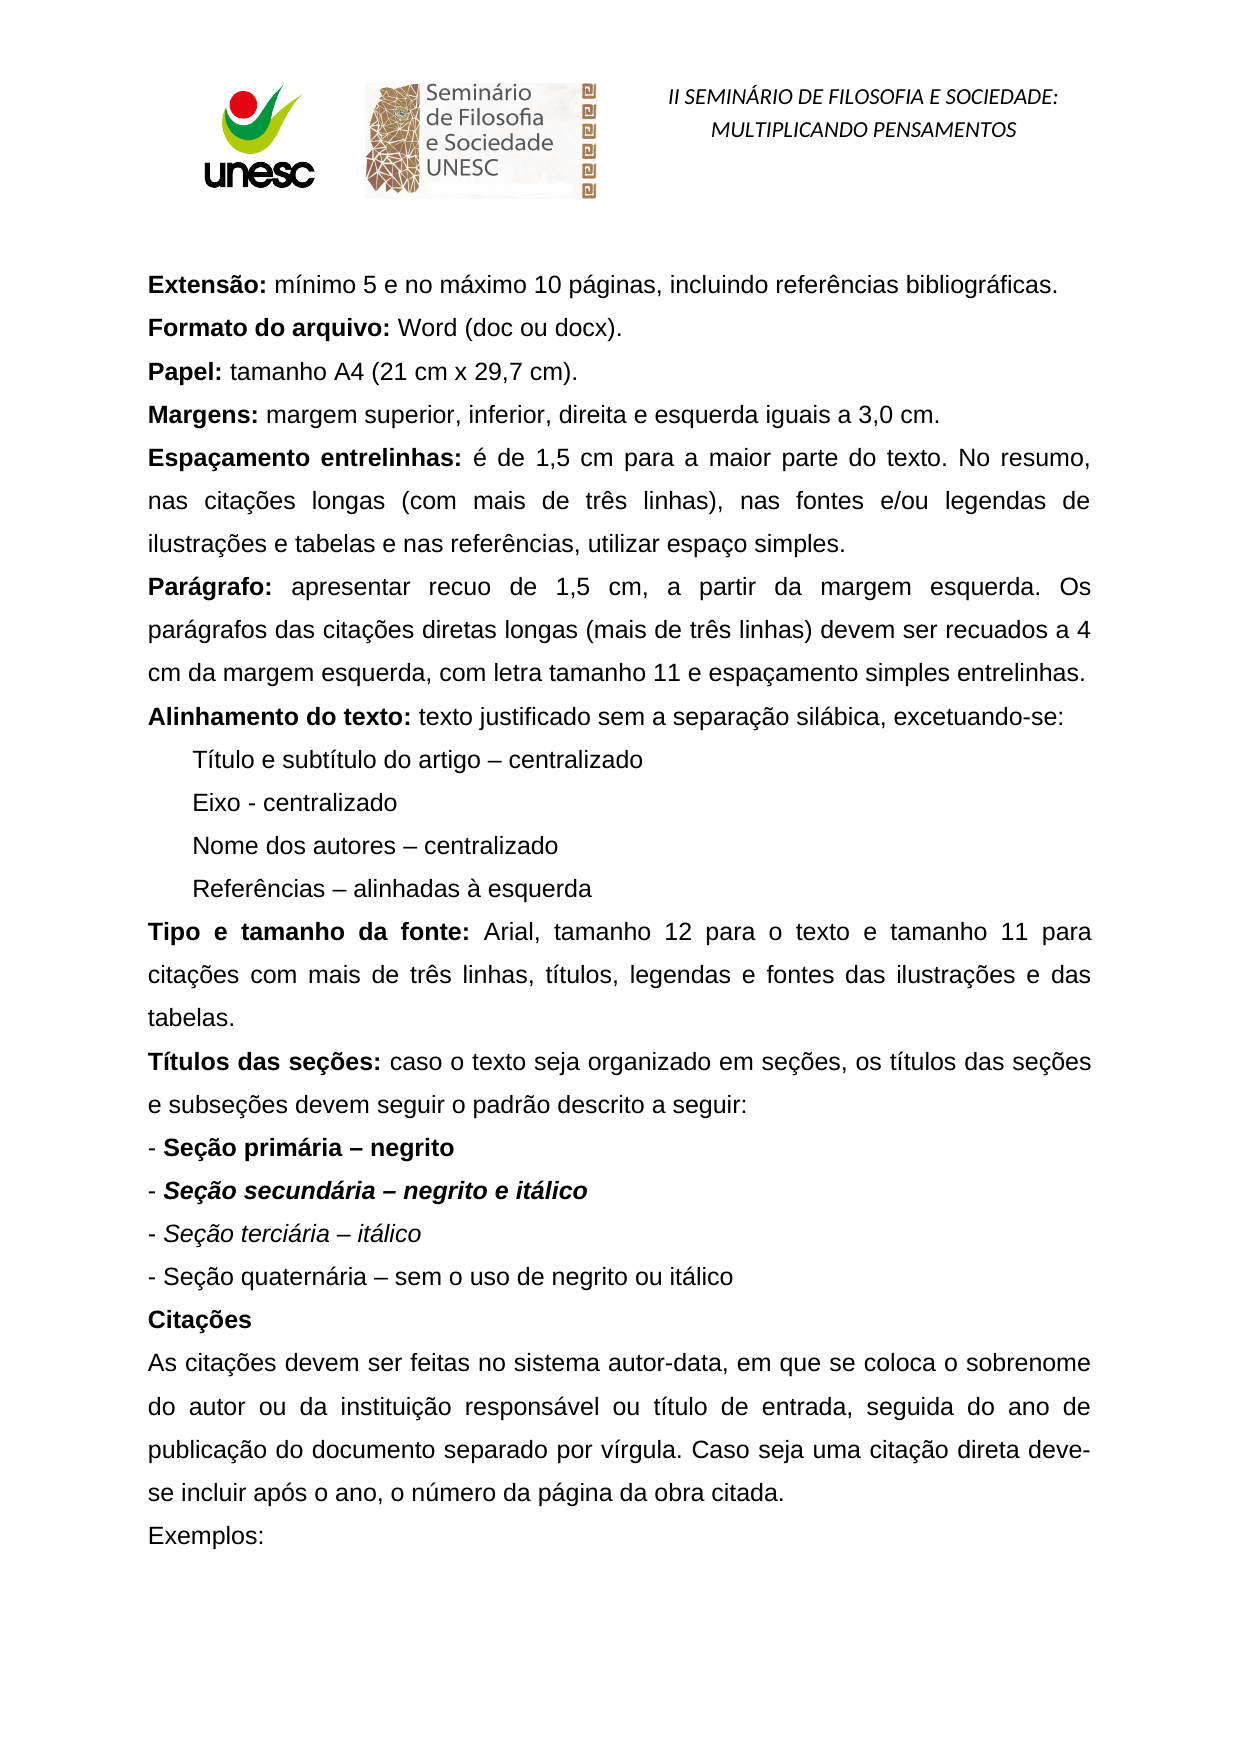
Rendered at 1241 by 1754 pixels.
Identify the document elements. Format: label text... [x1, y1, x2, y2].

text Nome dos autores – centralizado [148, 831, 1093, 860]
picture [158, 73, 324, 200]
text Título e subtítulo do artigo – centralizado [148, 745, 1093, 773]
text - Seção terciária – itálico [148, 1219, 1093, 1248]
picture [365, 83, 597, 199]
text - Seção quaternária – sem o uso de negrito ou itálico [148, 1262, 1093, 1291]
text Papel: tamanho A4 (21 cm x 29,7 cm). [148, 357, 1093, 385]
text Títulos das seções: caso o texto seja organizado em seções, os títulos das seções e subseções devem seguir o padrão descrito a seguir: [148, 1047, 1093, 1118]
text Tipo e tamanho da fonte: Arial, tamanho 12 para o texto e tamanho 11 para citações com mais de três linhas, títulos, legendas e fontes das ilustrações e das tabelas. [148, 917, 1093, 1032]
text Extensão: mínimo 5 e no máximo 10 páginas, incluindo referências bibliográficas. [148, 270, 1093, 299]
text Parágrafo: apresentar recuo de 1,5 cm, a partir da margem esquerda. Os parágrafos das citações diretas longas (mais de três linhas) devem ser recuados a 4 cm da margem esquerda, com letra tamanho 11 e espaçamento simples entrelinhas. [148, 572, 1093, 687]
text As citações devem ser feitas no sistema autor-data, em que se coloca o sobrenome do autor ou da instituição responsável ou título de entrada, seguida do ano de publicação do documento separado por vírgula. Caso seja uma citação direta deve-se incluir após o ano, o número da página da obra citada. [148, 1348, 1093, 1507]
text Exemplos: [148, 1521, 1093, 1550]
text Citações [148, 1305, 1093, 1334]
text Margens: margem superior, inferior, direita e esquerda iguais a 3,0 cm. [148, 400, 1093, 428]
text - Seção secundária – negrito e itálico [148, 1176, 1093, 1205]
text Espaçamento entrelinhas: é de 1,5 cm para a maior parte do texto. No resumo, nas citações longas (com mais de três linhas), nas fontes e/ou legendas de ilustrações e tabelas e nas referências, utilizar espaço simples. [148, 443, 1093, 558]
text Alinhamento do texto: texto justificado sem a separação silábica, excetuando-se: [148, 702, 1093, 730]
text - Seção primária – negrito [148, 1133, 1093, 1162]
text Formato do arquivo: Word (doc ou docx). [148, 313, 1093, 342]
text Eixo - centralizado [148, 788, 1093, 817]
text Referências – alinhadas à esquerda [148, 874, 1093, 903]
